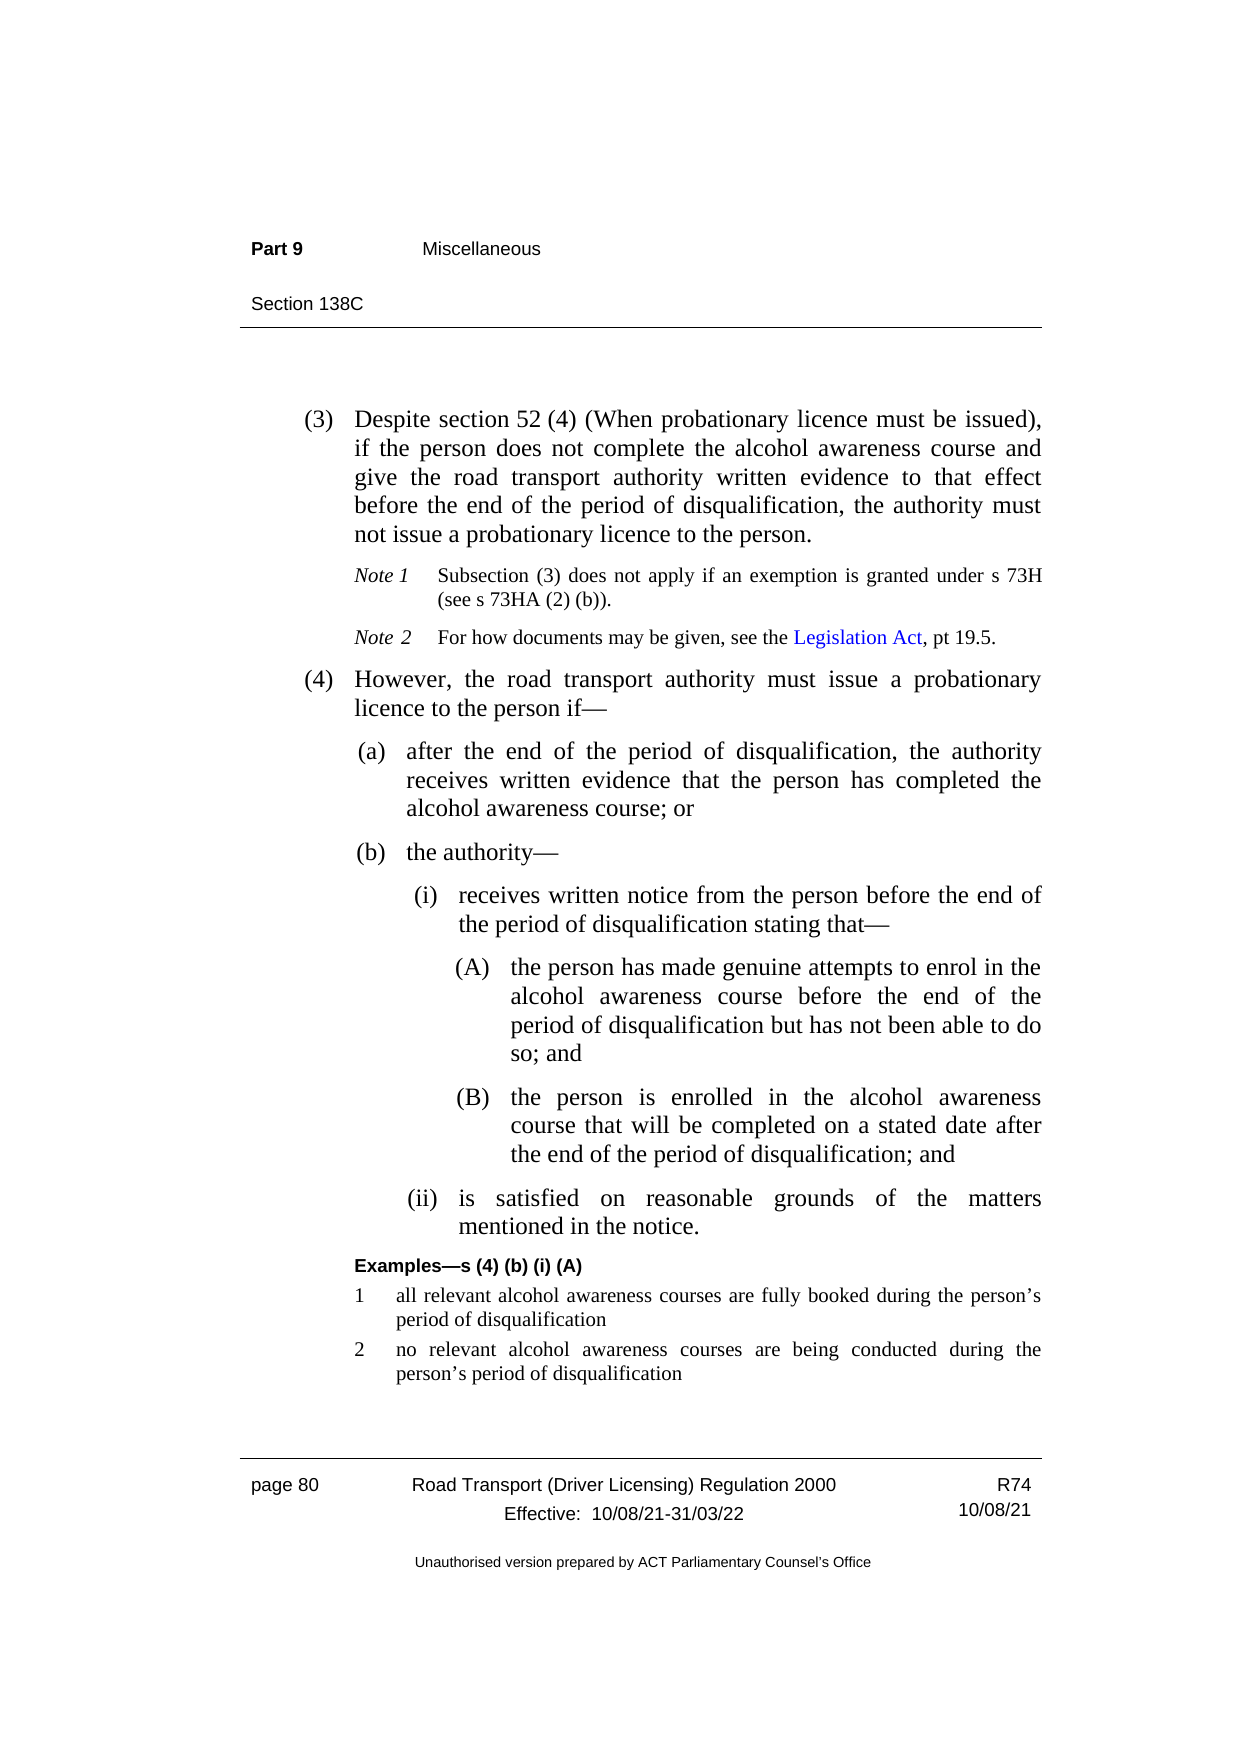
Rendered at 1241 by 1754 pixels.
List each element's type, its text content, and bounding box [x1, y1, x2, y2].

text (4) However, the road transport authority must issue a probationary licence to the person if— [239, 664, 1042, 721]
text (b) the authority— [239, 837, 1042, 866]
text (3) Despite section 52 (4) (When probationary licence must be issued), if the person does not complete the alcohol awareness course and give the road transport authority written evidence to that effect before the end of the period of disqualification, the authority must not issue a probationary licence to the person. [239, 404, 1042, 548]
text (a) after the end of the period of disqualification, the authority receives written evidence that the person has completed the alcohol awareness course; or [239, 736, 1042, 822]
text Note 2 For how documents may be given, see the Legislation Act, pt 19.5. [354, 625, 1042, 649]
text (A) the person has made genuine attempts to enrol in the alcohol awareness course before the end of the period of disqualification but has not been able to do so; and [239, 952, 1042, 1067]
text 1 all relevant alcohol awareness courses are fully booked during the person’s period of disqualification [354, 1282, 1042, 1331]
text 2 no relevant alcohol awareness courses are being conducted during the person’s period of disqualification [354, 1337, 1042, 1385]
text (i) receives written notice from the person before the end of the period of disqualification stating that— [239, 880, 1042, 938]
text Note 1 Subsection (3) does not apply if an exemption is granted under s 73H (see s 73HA (2) (b)). [354, 562, 1042, 611]
text Examples—s (4) (b) (i) (A) [354, 1255, 1042, 1276]
text (B) the person is enrolled in the alcohol awareness course that will be completed on a stated date after the end of the period of disqualification; and [239, 1082, 1042, 1168]
text (ii) is satisfied on reasonable grounds of the matters mentioned in the notice. [239, 1183, 1042, 1240]
